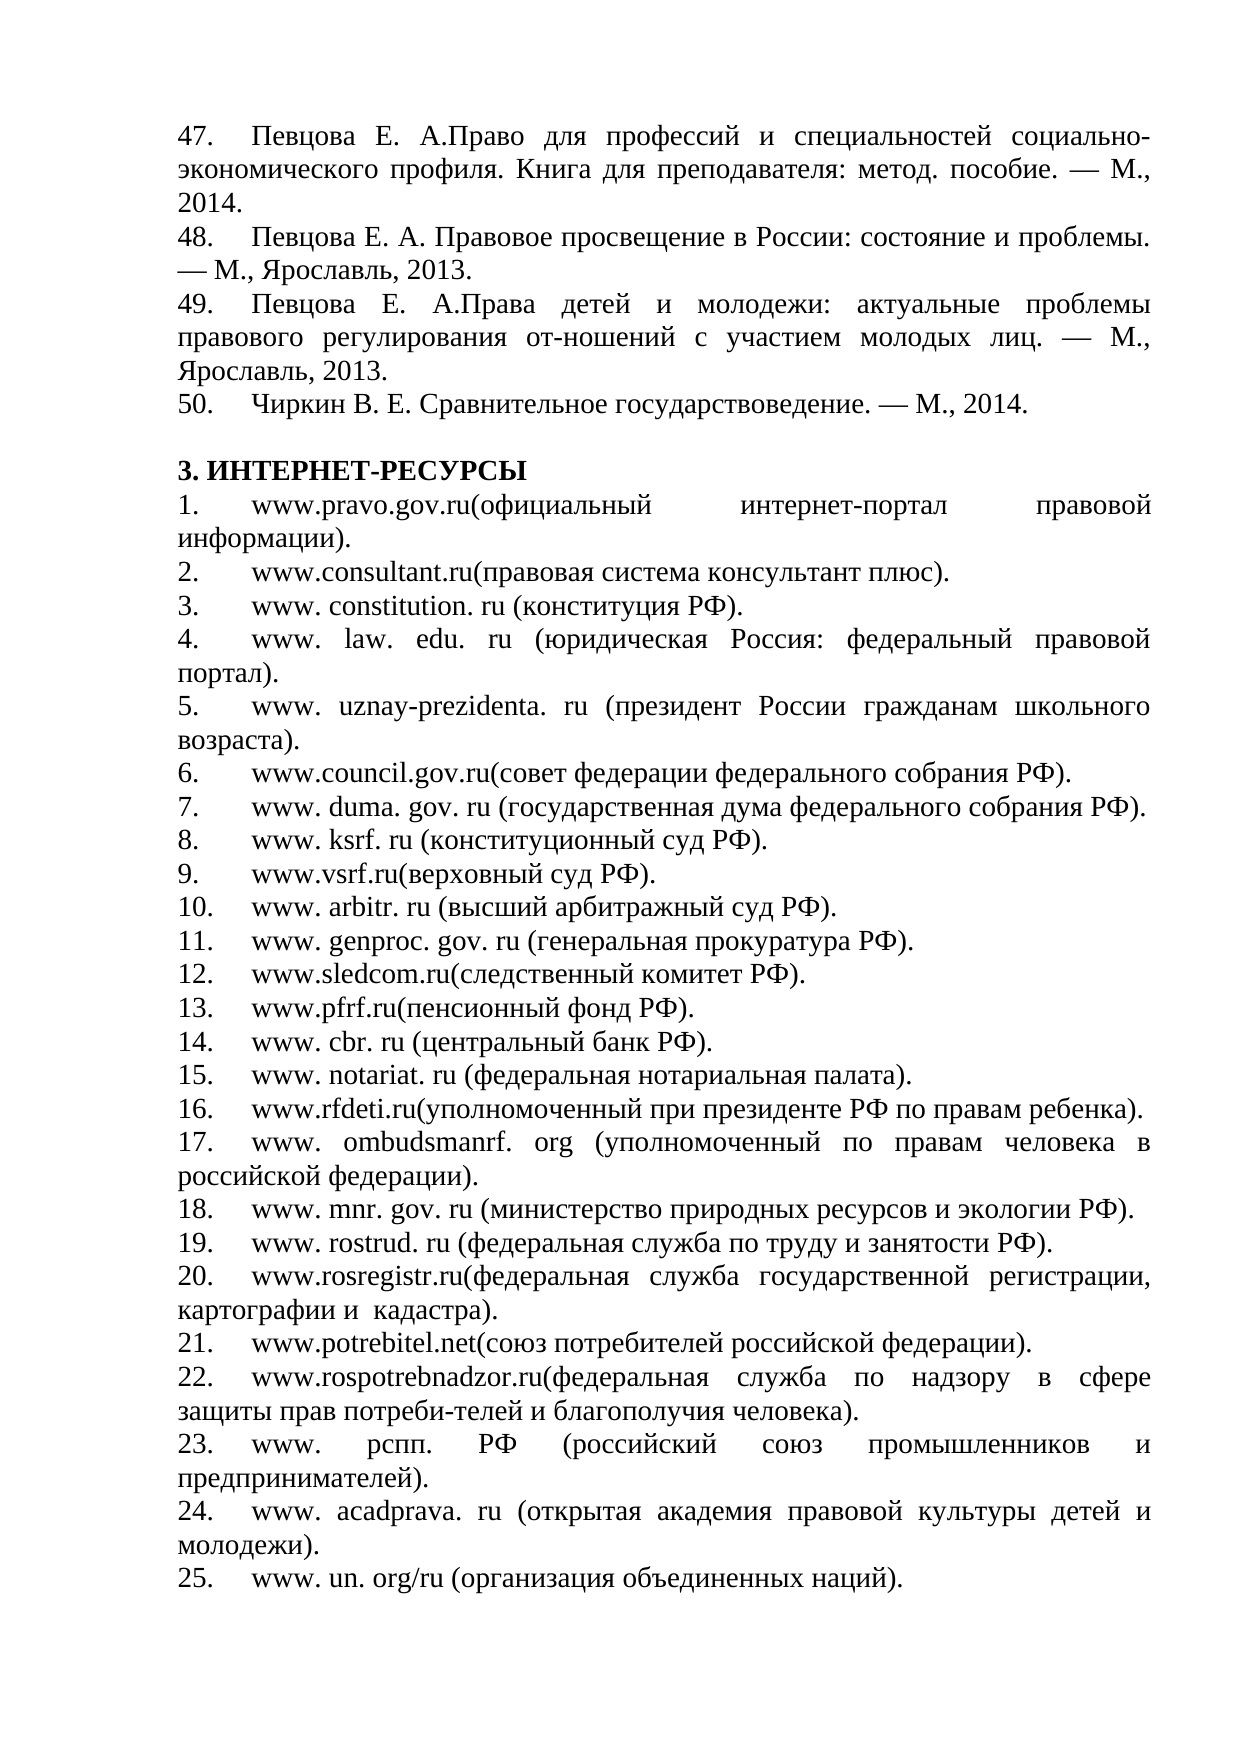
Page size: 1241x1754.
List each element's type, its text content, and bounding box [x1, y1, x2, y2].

text 20. www.rosregistr.ru(федеральная служба государственной регистрации, картографии и кадастра). [177, 1258, 1152, 1326]
text 24. www. acadprava. ru (открытая академия правовой культуры детей и молодежи). [177, 1493, 1152, 1560]
text 15. www. notariat. ru (федеральная нотариальная палата). [177, 1057, 1152, 1091]
text 18. www. mnr. gov. ru (министерство природных ресурсов и экологии РФ). [177, 1191, 1152, 1225]
text 14. www. cbr. ru (центральный банк РФ). [177, 1024, 1152, 1057]
text 6. www.council.gov.ru(совет федерации федерального собрания РФ). [177, 755, 1152, 789]
text 10. www. arbitr. ru (высший арбитражный суд РФ). [177, 889, 1152, 923]
text 49. Певцова Е. А.Права детей и молодежи: актуальные проблемы правового регулирования от-ношений с участием молодых лиц. — М., Ярославль, 2013. [177, 286, 1152, 386]
text 4. www. law. edu. ru (юридическая Россия: федеральный правовой портал). [177, 621, 1152, 688]
text 3. www. constitution. ru (конституция РФ). [177, 588, 1152, 621]
text 5. www. uznay-prezidenta. ru (президент России гражданам школьного возраста). [177, 688, 1152, 755]
text 19. www. rostrud. ru (федеральная служба по труду и занятости РФ). [177, 1225, 1152, 1258]
text 11. www. genproc. gov. ru (генеральная прокуратура РФ). [177, 923, 1152, 957]
text 12. www.sledcom.ru(следственный комитет РФ). [177, 957, 1152, 990]
text 50. Чиркин В. Е. Сравнительное государствоведение. — М., 2014. [177, 386, 1152, 420]
text 9. www.vsrf.ru(верховный суд РФ). [177, 856, 1152, 889]
text 7. www. duma. gov. ru (государственная дума федерального собрания РФ). [177, 789, 1152, 822]
text 21. www.potrebitel.net(союз потребителей российской федерации). [177, 1326, 1152, 1359]
text 8. www. ksrf. ru (конституционный суд РФ). [177, 822, 1152, 856]
text 13. www.pfrf.ru(пенсионный фонд РФ). [177, 990, 1152, 1024]
text 23. www. рспп. РФ (российский союз промышленников и предпринимателей). [177, 1426, 1152, 1493]
text 17. www. ombudsmanrf. org (уполномоченный по правам человека в российской федерации). [177, 1124, 1152, 1191]
text 3. ИНТЕРНЕТ-РЕСУРСЫ [177, 453, 1152, 487]
text 48. Певцова Е. А. Правовое просвещение в России: состояние и проблемы. — М., Ярославль, 2013. [177, 219, 1152, 286]
text 22. www.rospotrebnadzor.ru(федеральная служба по надзору в сфере защиты прав потреби-телей и благополучия человека). [177, 1359, 1152, 1426]
text 2. www.consultant.ru(правовая система консультант плюс). [177, 554, 1152, 588]
text 16. www.rfdeti.ru(уполномоченный при президенте РФ по правам ребенка). [177, 1091, 1152, 1124]
text 47. Певцова Е. А.Право для профессий и специальностей социально-экономического профиля. Книга для преподавателя: метод. пособие. — М., 2014. [177, 118, 1152, 219]
text 1. www.pravo.gov.ru(официальный интернет-портал правовой информации). [177, 487, 1152, 554]
text 25. www. un. org/ru (организация объединенных наций). [177, 1560, 1152, 1594]
